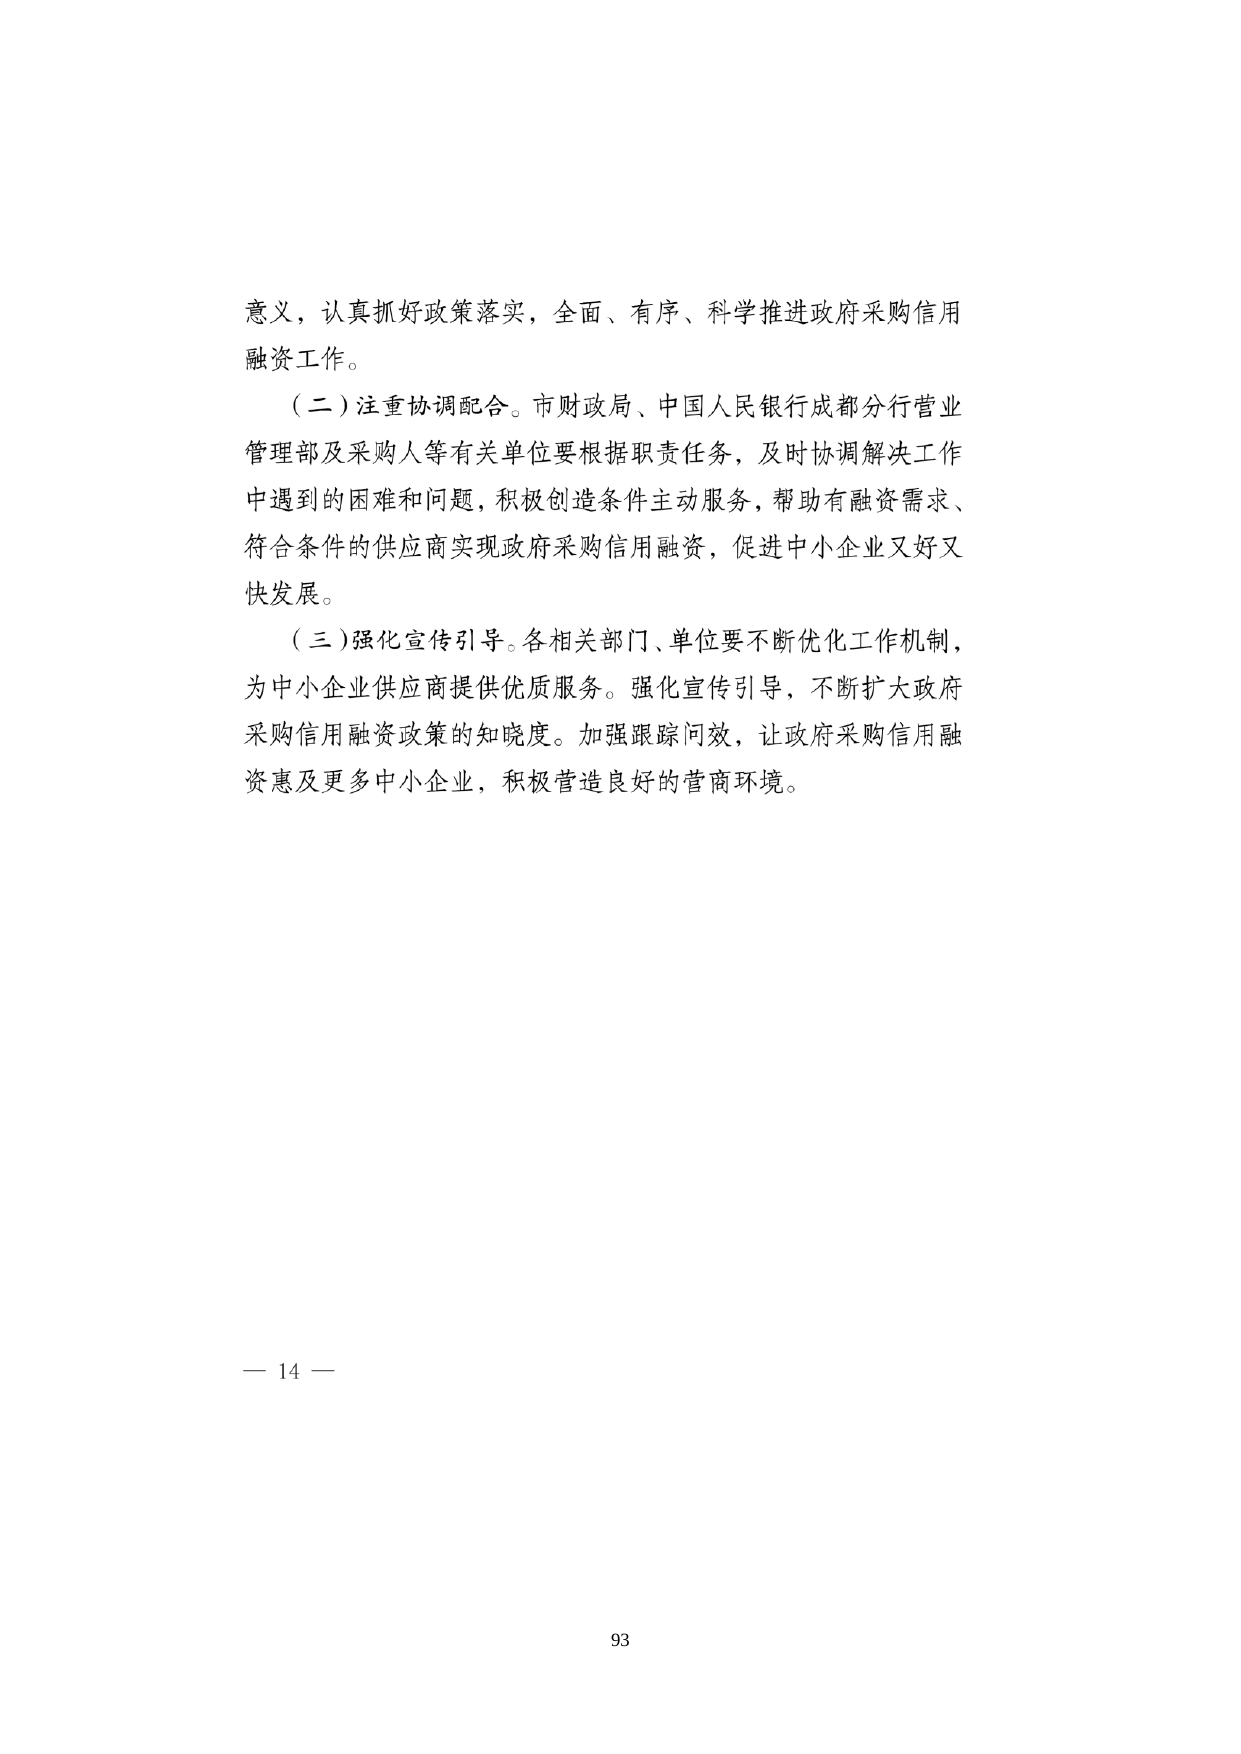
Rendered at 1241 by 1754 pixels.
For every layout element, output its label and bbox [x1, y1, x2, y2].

picture [118, 118, 1086, 1488]
